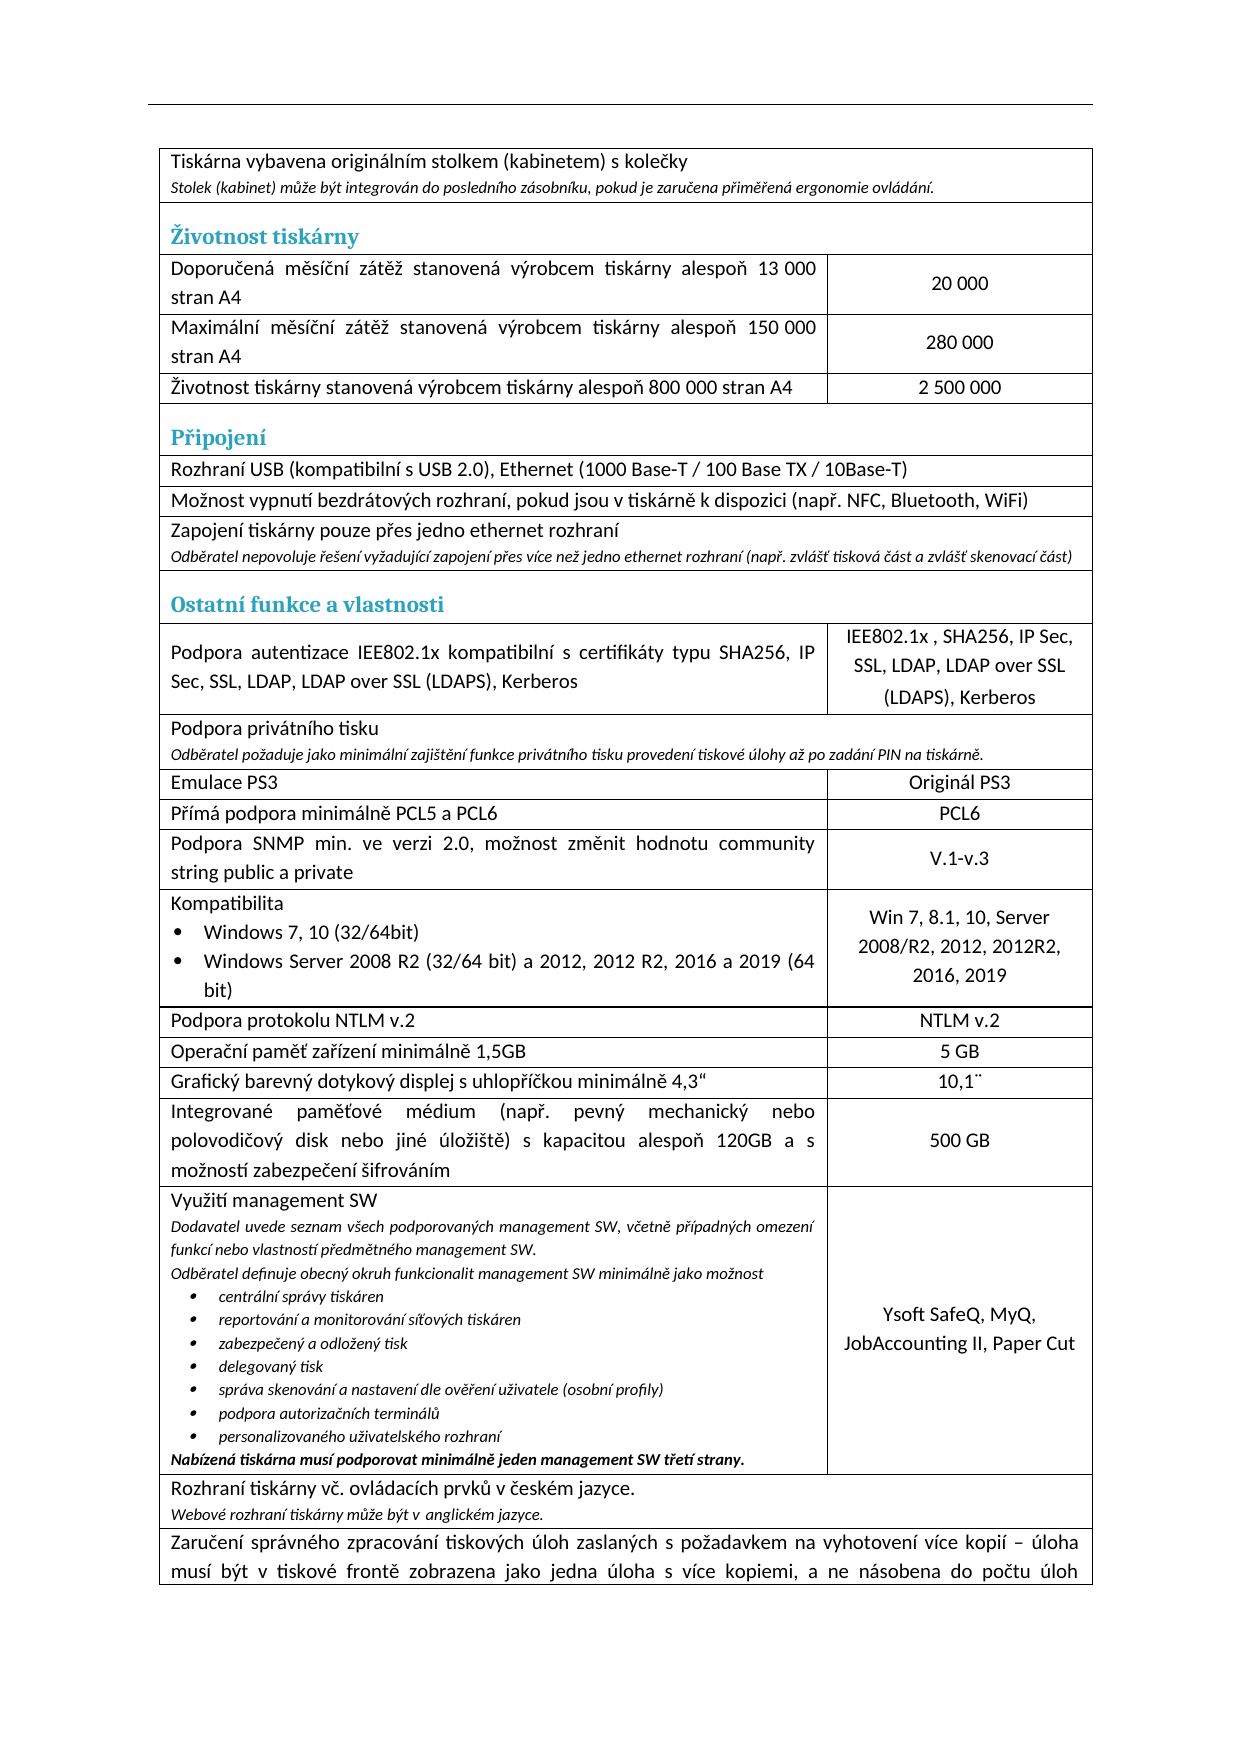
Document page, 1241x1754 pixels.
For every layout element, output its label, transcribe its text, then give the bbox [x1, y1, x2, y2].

table_cell Životnost tiskárny [160, 203, 1092, 254]
table_cell Win 7, 8.1, 10, Server 2008/R2, 2012, 2012R2, 2016, 2019 [828, 890, 1092, 1006]
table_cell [160, 1529, 1092, 1584]
table_cell Podpora autentizace IEE802.1x kompatibilní s certifikáty typu SHA256, IP Sec, SSL, LDAP, LDAP over SSL (LDAPS), Kerberos [160, 624, 827, 714]
table_cell Podpora privátního tisku Odběratel požaduje jako minimální zajištění funkce privátního tisku provedení tiskové úlohy až po zadání PIN na tiskárně. [160, 715, 1092, 768]
table_cell 280 000 [828, 315, 1092, 373]
table_cell 500 GB [828, 1099, 1092, 1186]
table_cell Podpora protokolu NTLM v.2 [160, 1008, 827, 1037]
table_cell Doporučená měsíční zátěž stanovená výrobcem tiskárny alespoň 13 000 stran A4 [160, 255, 827, 313]
table_cell Připojení [160, 404, 1092, 455]
table_cell 20 000 [828, 255, 1092, 313]
table_cell Rozhraní tiskárny vč. ovládacích prvků v českém jazyce. Webové rozhraní tiskárny může být v anglickém jazyce. [160, 1475, 1092, 1528]
table_cell Možnost vypnutí bezdrátových rozhraní, pokud jsou v tiskárně k dispozici (např. NFC, Bluetooth, WiFi) [160, 487, 1092, 516]
table_cell NTLM v.2 [828, 1008, 1092, 1037]
table_cell V.1-v.3 [828, 830, 1092, 889]
table_cell Přímá podpora minimálně PCL5 a PCL6 [160, 800, 827, 829]
table_cell Podpora SNMP min. ve verzi 2.0, možnost změnit hodnotu community string public a private [160, 830, 827, 889]
table_cell Ysoft SafeQ, MyQ, JobAccounting II, Paper Cut [828, 1187, 1092, 1474]
table_cell Rozhraní USB (kompatibilní s USB 2.0), Ethernet (1000 Base-T / 100 Base TX / 10Base-T) [160, 456, 1092, 486]
table_cell Emulace PS3 [160, 770, 827, 799]
table_cell Využití management SW Dodavatel uvede seznam všech podporovaných management SW, včetně případných omezení funkcí nebo vlastností předmětného management SW. Odběratel definuje obecný okruh funkcionalit management SW minimálně jako možnost centrální správy tiskáren reportování a monitorování síťových tiskáren zabezpečený a odložený tisk delegovaný tisk správa skenování a nastavení dle ověření uživatele (osobní profily) podpora autorizačních terminálů personalizovaného uživatelského rozhraní Nabízená tiskárna musí podporovat minimálně jeden management SW třetí strany. [160, 1187, 827, 1474]
table_cell 5 GB [828, 1038, 1092, 1067]
table_cell PCL6 [828, 800, 1092, 829]
table_cell Originál PS3 [828, 770, 1092, 799]
table_cell Kompatibilita Windows 7, 10 (32/64bit) Windows Server 2008 R2 (32/64 bit) a 2012, 2012 R2, 2016 a 2019 (64 bit) [160, 890, 827, 1006]
table_cell Operační paměť zařízení minimálně 1,5GB [160, 1038, 827, 1067]
table_cell Ostatní funkce a vlastnosti [160, 571, 1092, 622]
table_cell 10,1¨ [828, 1068, 1092, 1097]
table_cell Zapojení tiskárny pouze přes jedno ethernet rozhraní Odběratel nepovoluje řešení vyžadující zapojení přes více než jedno ethernet rozhraní (např. zvlášť tisková část a zvlášť skenovací část) [160, 517, 1092, 570]
table_cell Životnost tiskárny stanovená výrobcem tiskárny alespoň 800 000 stran A4 [160, 374, 827, 403]
table_cell Maximální měsíční zátěž stanovená výrobcem tiskárny alespoň 150 000 stran A4 [160, 315, 827, 373]
table_cell IEE802.1x , SHA256, IP Sec, SSL, LDAP, LDAP over SSL (LDAPS), Kerberos [828, 624, 1092, 714]
table_cell Integrované paměťové médium (např. pevný mechanický nebo polovodičový disk nebo jiné úložiště) s kapacitou alespoň 120GB a s možností zabezpečení šifrováním [160, 1099, 827, 1186]
table_cell 2 500 000 [828, 374, 1092, 403]
table_cell Tiskárna vybavena originálním stolkem (kabinetem) s kolečky Stolek (kabinet) může být integrován do posledního zásobníku, pokud je zaručena přiměřená ergonomie ovládání. [160, 149, 1092, 202]
table_cell Grafický barevný dotykový displej s uhlopříčkou minimálně 4,3“ [160, 1068, 827, 1097]
